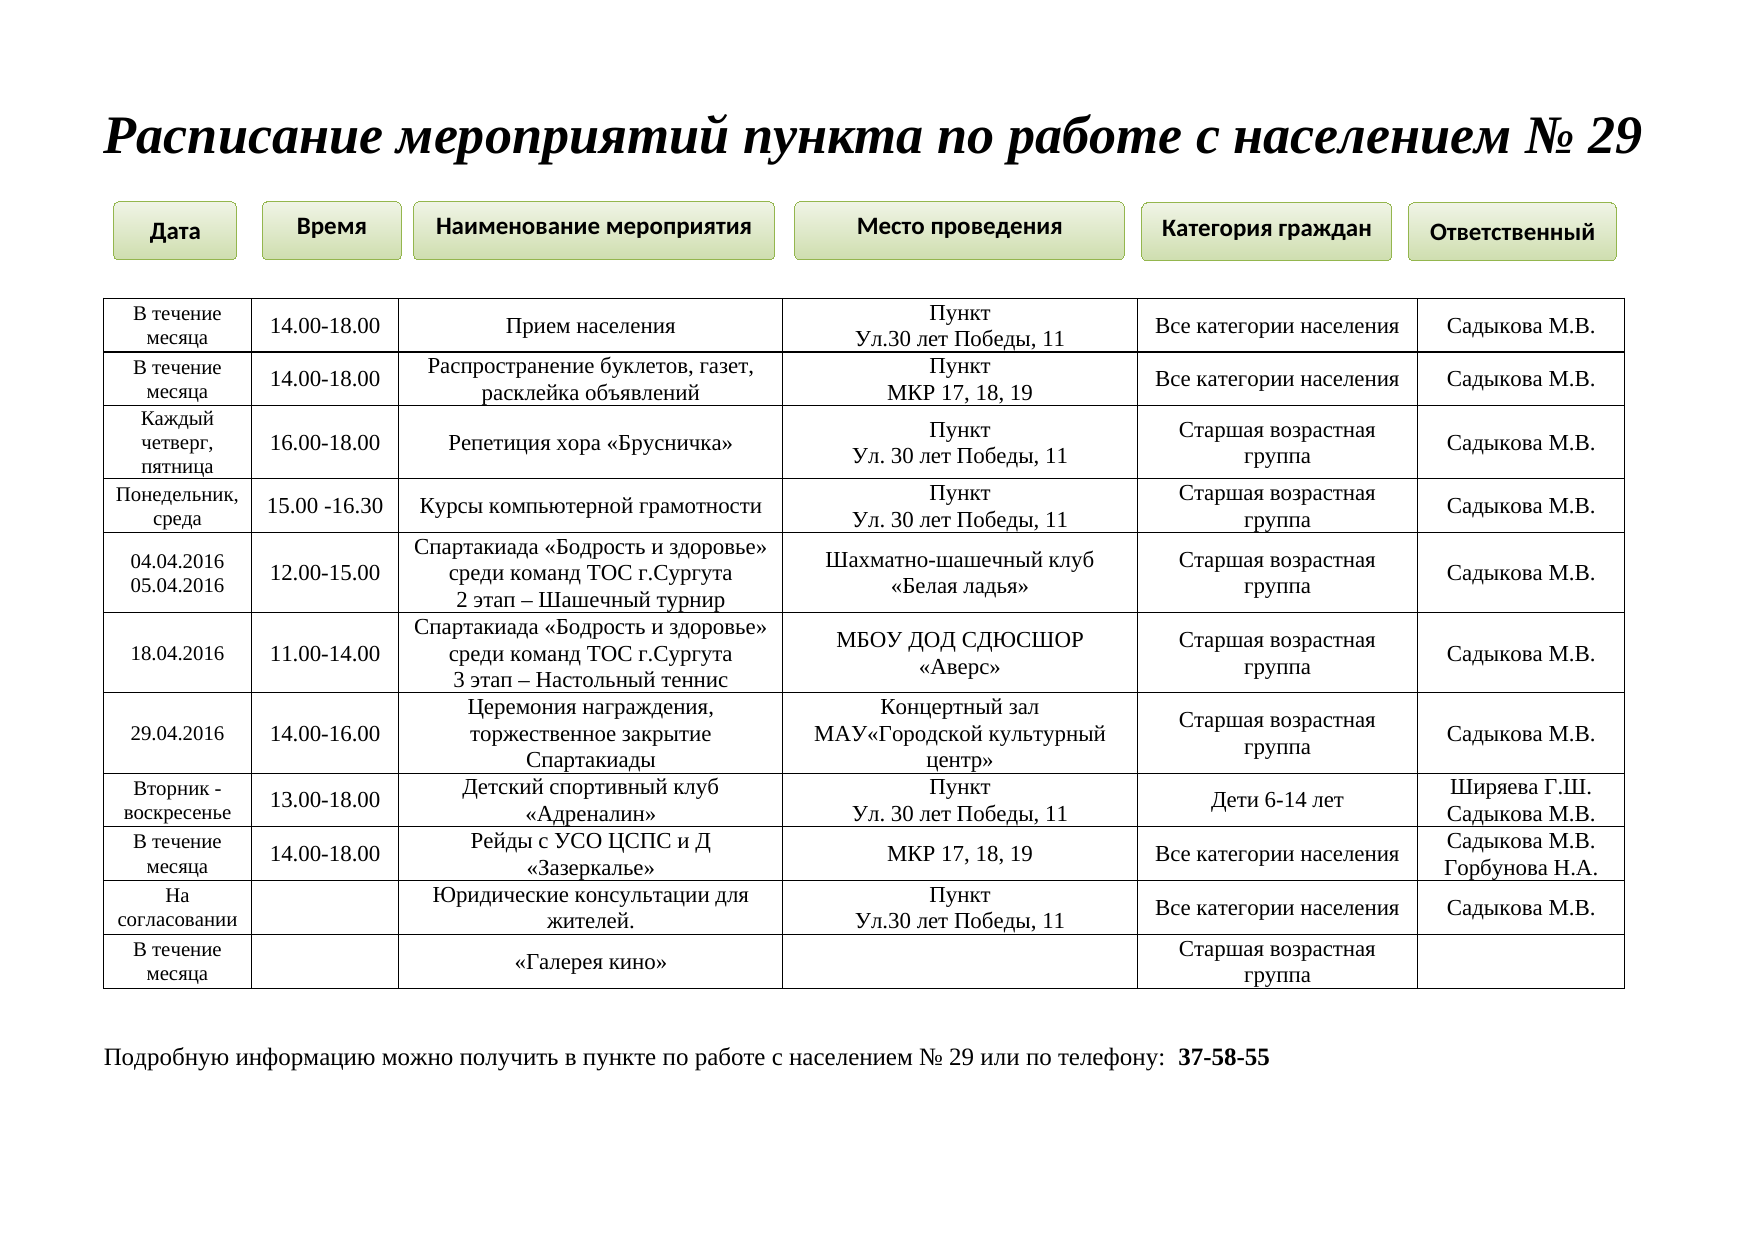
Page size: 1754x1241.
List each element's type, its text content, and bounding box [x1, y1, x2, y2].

table_cell В течение месяца [104, 827, 251, 880]
table_cell В течение месяца [104, 353, 251, 405]
table_cell Каждый четверг, пятница [104, 406, 251, 478]
table_cell Церемония награждения, торжественное закрытие Спартакиады [399, 693, 782, 772]
table_cell Распространение буклетов, газет, расклейка объявлений [399, 353, 782, 405]
table_cell Пункт Ул.30 лет Победы, 11 [783, 881, 1137, 934]
table_cell Старшая возрастная группа [1138, 406, 1417, 478]
table_header Садыкова М.В. [1418, 299, 1624, 351]
table_cell 12.00-15.00 [252, 533, 398, 612]
table_cell Спартакиада «Бодрость и здоровье» среди команд ТОС г.Сургута 2 этап – Шашечный турнир [399, 533, 782, 612]
table_cell Юридические консультации для жителей. [399, 881, 782, 934]
table_cell 14.00-16.00 [252, 693, 398, 772]
text Подробную информацию можно получить в пункте по работе с населением № 29 или по телефону: 37-58-55 [103, 1042, 1654, 1071]
table_cell 29.04.2016 [104, 693, 251, 772]
table_cell Старшая возрастная группа [1138, 613, 1417, 692]
table_cell Концертный зал МАУ«Городской культурный центр» [783, 693, 1137, 772]
table_cell 04.04.2016 05.04.2016 [104, 533, 251, 612]
table_cell Пункт Ул. 30 лет Победы, 11 [783, 479, 1137, 532]
table_cell Садыкова М.В. [1418, 533, 1624, 612]
table_header Все категории населения [1138, 299, 1417, 351]
table_cell МБОУ ДОД СДЮСШОР «Аверс» [783, 613, 1137, 692]
table_cell Пункт Ул. 30 лет Победы, 11 [783, 774, 1137, 826]
table_cell 14.00-18.00 [252, 353, 398, 405]
table_cell 11.00-14.00 [252, 613, 398, 692]
table_cell Садыкова М.В. [1418, 353, 1624, 405]
table_cell Шахматно-шашечный клуб «Белая ладья» [783, 533, 1137, 612]
table_cell 16.00-18.00 [252, 406, 398, 478]
table_cell Ширяева Г.Ш. Садыкова М.В. [1418, 774, 1624, 826]
table_cell Дети 6-14 лет [1138, 774, 1417, 826]
table_cell Курсы компьютерной грамотности [399, 479, 782, 532]
table_cell 14.00-18.00 [252, 827, 398, 880]
table_cell Репетиция хора «Брусничка» [399, 406, 782, 478]
table_cell Садыкова М.В. [1418, 613, 1624, 692]
table_cell Садыкова М.В. [1418, 881, 1624, 934]
table_cell На согласовании [104, 881, 251, 934]
table_cell 15.00 -16.30 [252, 479, 398, 532]
table_cell Пункт МКР 17, 18, 19 [783, 353, 1137, 405]
table_cell Детский спортивный клуб «Адреналин» [399, 774, 782, 826]
table_header В течение месяца [104, 299, 251, 351]
table_cell В течение месяца [104, 935, 251, 987]
table_cell Рейды с УСО ЦСПС и Д «Зазеркалье» [399, 827, 782, 880]
table_cell Садыкова М.В. [1418, 406, 1624, 478]
table_cell [783, 935, 1137, 987]
table_cell Садыкова М.В. [1418, 693, 1624, 772]
table_cell Старшая возрастная группа [1138, 935, 1417, 987]
table_cell Пункт Ул. 30 лет Победы, 11 [783, 406, 1137, 478]
table_cell [1418, 935, 1624, 987]
table_cell Понедельник, среда [104, 479, 251, 532]
table_cell Садыкова М.В. [1418, 479, 1624, 532]
table_cell 13.00-18.00 [252, 774, 398, 826]
table_cell [252, 881, 398, 934]
table_cell МКР 17, 18, 19 [783, 827, 1137, 880]
table_cell 18.04.2016 [104, 613, 251, 692]
table_cell Старшая возрастная группа [1138, 533, 1417, 612]
table_cell Старшая возрастная группа [1138, 693, 1417, 772]
table_cell Все категории населения [1138, 881, 1417, 934]
table_cell Спартакиада «Бодрость и здоровье» среди команд ТОС г.Сургута 3 этап – Настольный теннис [399, 613, 782, 692]
table_cell «Галерея кино» [399, 935, 782, 987]
table_cell Старшая возрастная группа [1138, 479, 1417, 532]
table_cell [252, 935, 398, 987]
table_header Прием населения [399, 299, 782, 351]
table_header Пункт Ул.30 лет Победы, 11 [783, 299, 1137, 351]
table_cell Вторник -воскресенье [104, 774, 251, 826]
table_cell Садыкова М.В. Горбунова Н.А. [1418, 827, 1624, 880]
table_cell Все категории населения [1138, 353, 1417, 405]
table_header 14.00-18.00 [252, 299, 398, 351]
table_cell Все категории населения [1138, 827, 1417, 880]
text Расписание мероприятий пункта по работе с населением № 29 [103, 103, 1654, 166]
